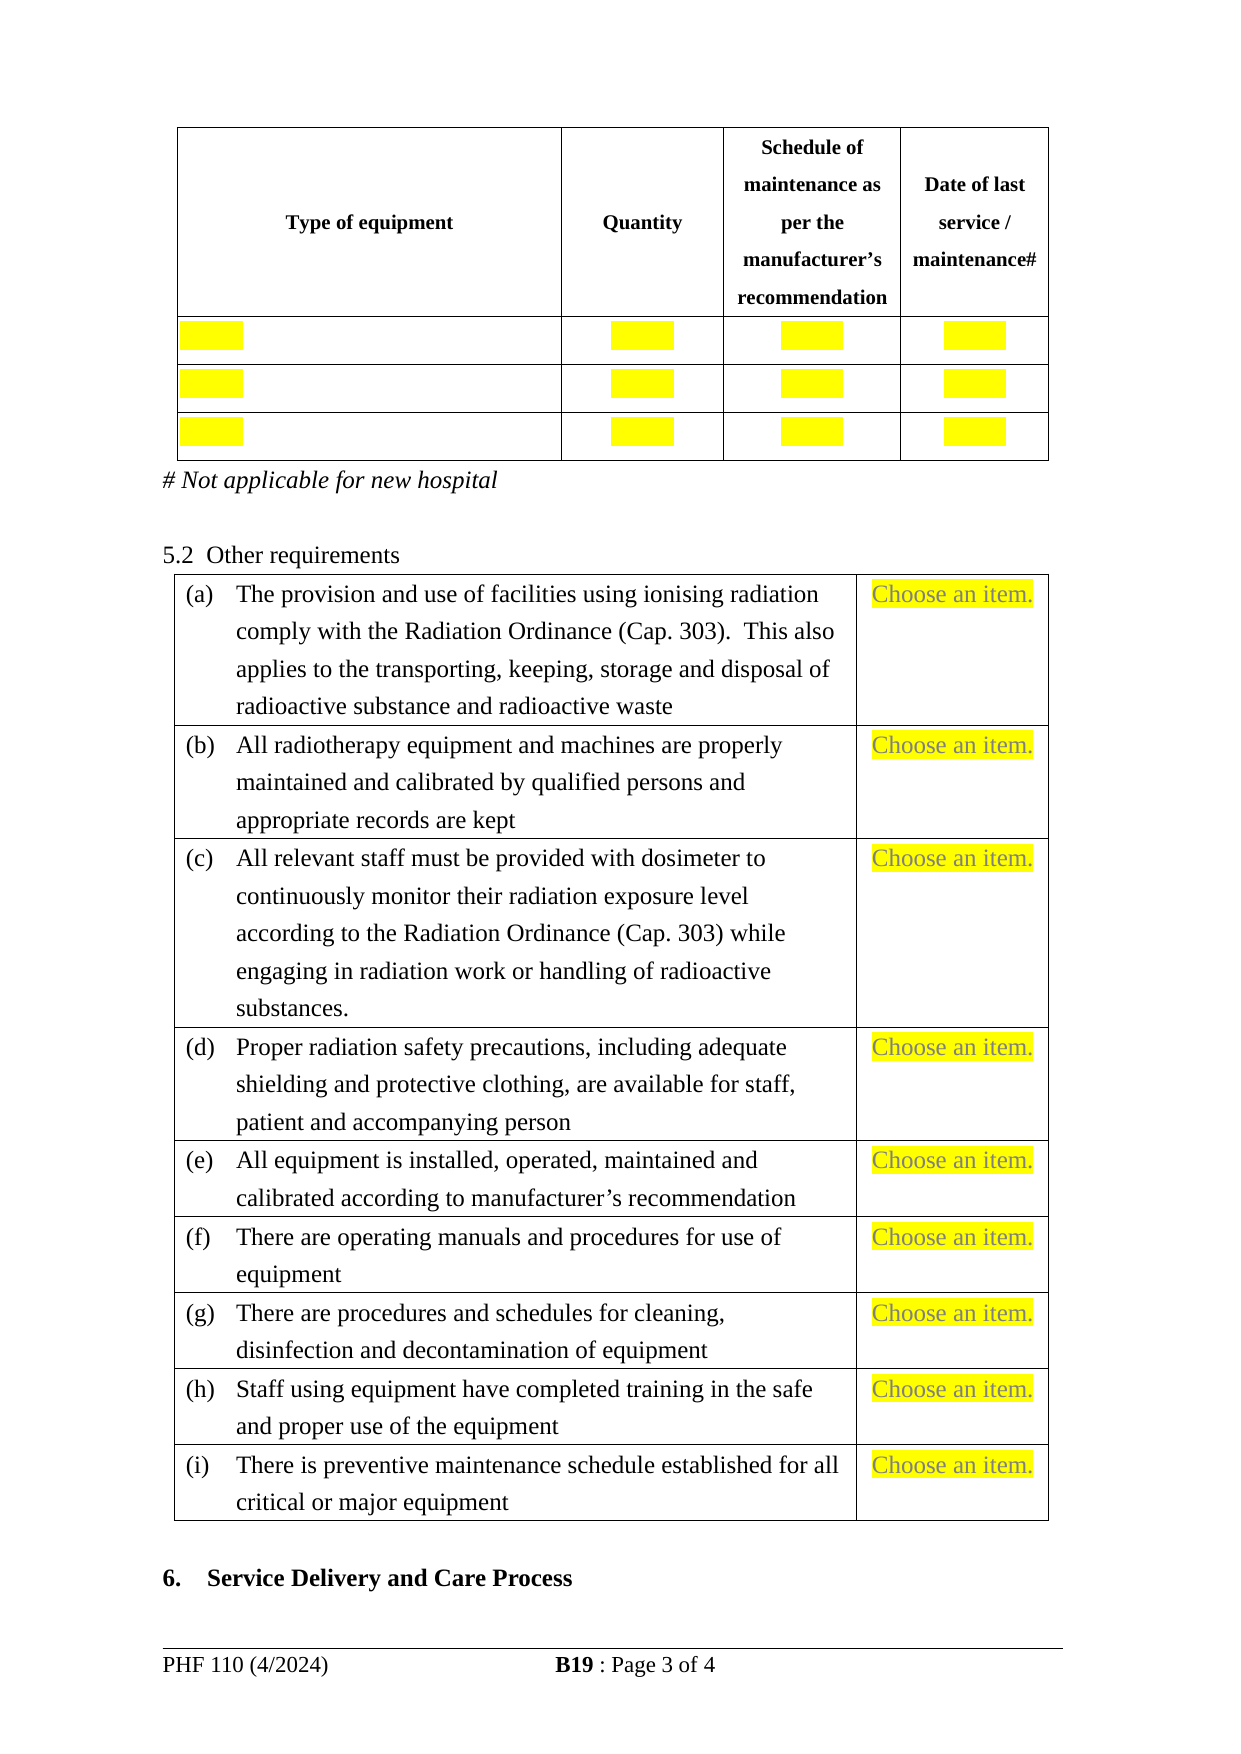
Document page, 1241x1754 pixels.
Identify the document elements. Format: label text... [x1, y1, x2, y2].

table_cell There are operating manuals and procedures for use of equipment [175, 1217, 856, 1292]
table_header [857, 575, 1048, 724]
table_cell [857, 726, 1048, 838]
table_cell All equipment is installed, operated, maintained and calibrated according to manufacturer’s recommendation [175, 1141, 856, 1216]
list Service Delivery and Care Process [162, 1559, 1063, 1596]
table_cell [857, 1293, 1048, 1368]
table_header The provision and use of facilities using ionising radiation comply with the Radiation Ordinance (Cap. 303). This also applies to the transporting, keeping, storage and disposal of radioactive substance and radioactive waste [175, 575, 856, 724]
table_cell [857, 839, 1048, 1027]
table_cell [857, 1028, 1048, 1140]
table_header Quantity [562, 128, 723, 316]
table_cell [857, 1217, 1048, 1292]
table_cell Staff using equipment have completed training in the safe and proper use of the equipment [175, 1369, 856, 1444]
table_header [901, 128, 1048, 316]
table_cell All radiotherapy equipment and machines are properly maintained and calibrated by qualified persons and appropriate records are kept [175, 726, 856, 838]
table_cell Proper radiation safety precautions, including adequate shielding and protective clothing, are available for staff, patient and accompanying person [175, 1028, 856, 1140]
list Other requirements [162, 536, 1063, 573]
text # Not applicable for new hospital [162, 461, 1063, 498]
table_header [724, 128, 900, 316]
table_cell [857, 1445, 1048, 1520]
table_cell [857, 1141, 1048, 1216]
table_cell All relevant staff must be provided with dosimeter to continuously monitor their radiation exposure level according to the Radiation Ordinance (Cap. 303) while engaging in radiation work or handling of radioactive substances. [175, 839, 856, 1027]
table_cell [857, 1369, 1048, 1444]
table_cell There are procedures and schedules for cleaning, disinfection and decontamination of equipment [175, 1293, 856, 1368]
table_header Type of equipment [178, 128, 561, 316]
table_cell There is preventive maintenance schedule established for all critical or major equipment [175, 1445, 856, 1520]
